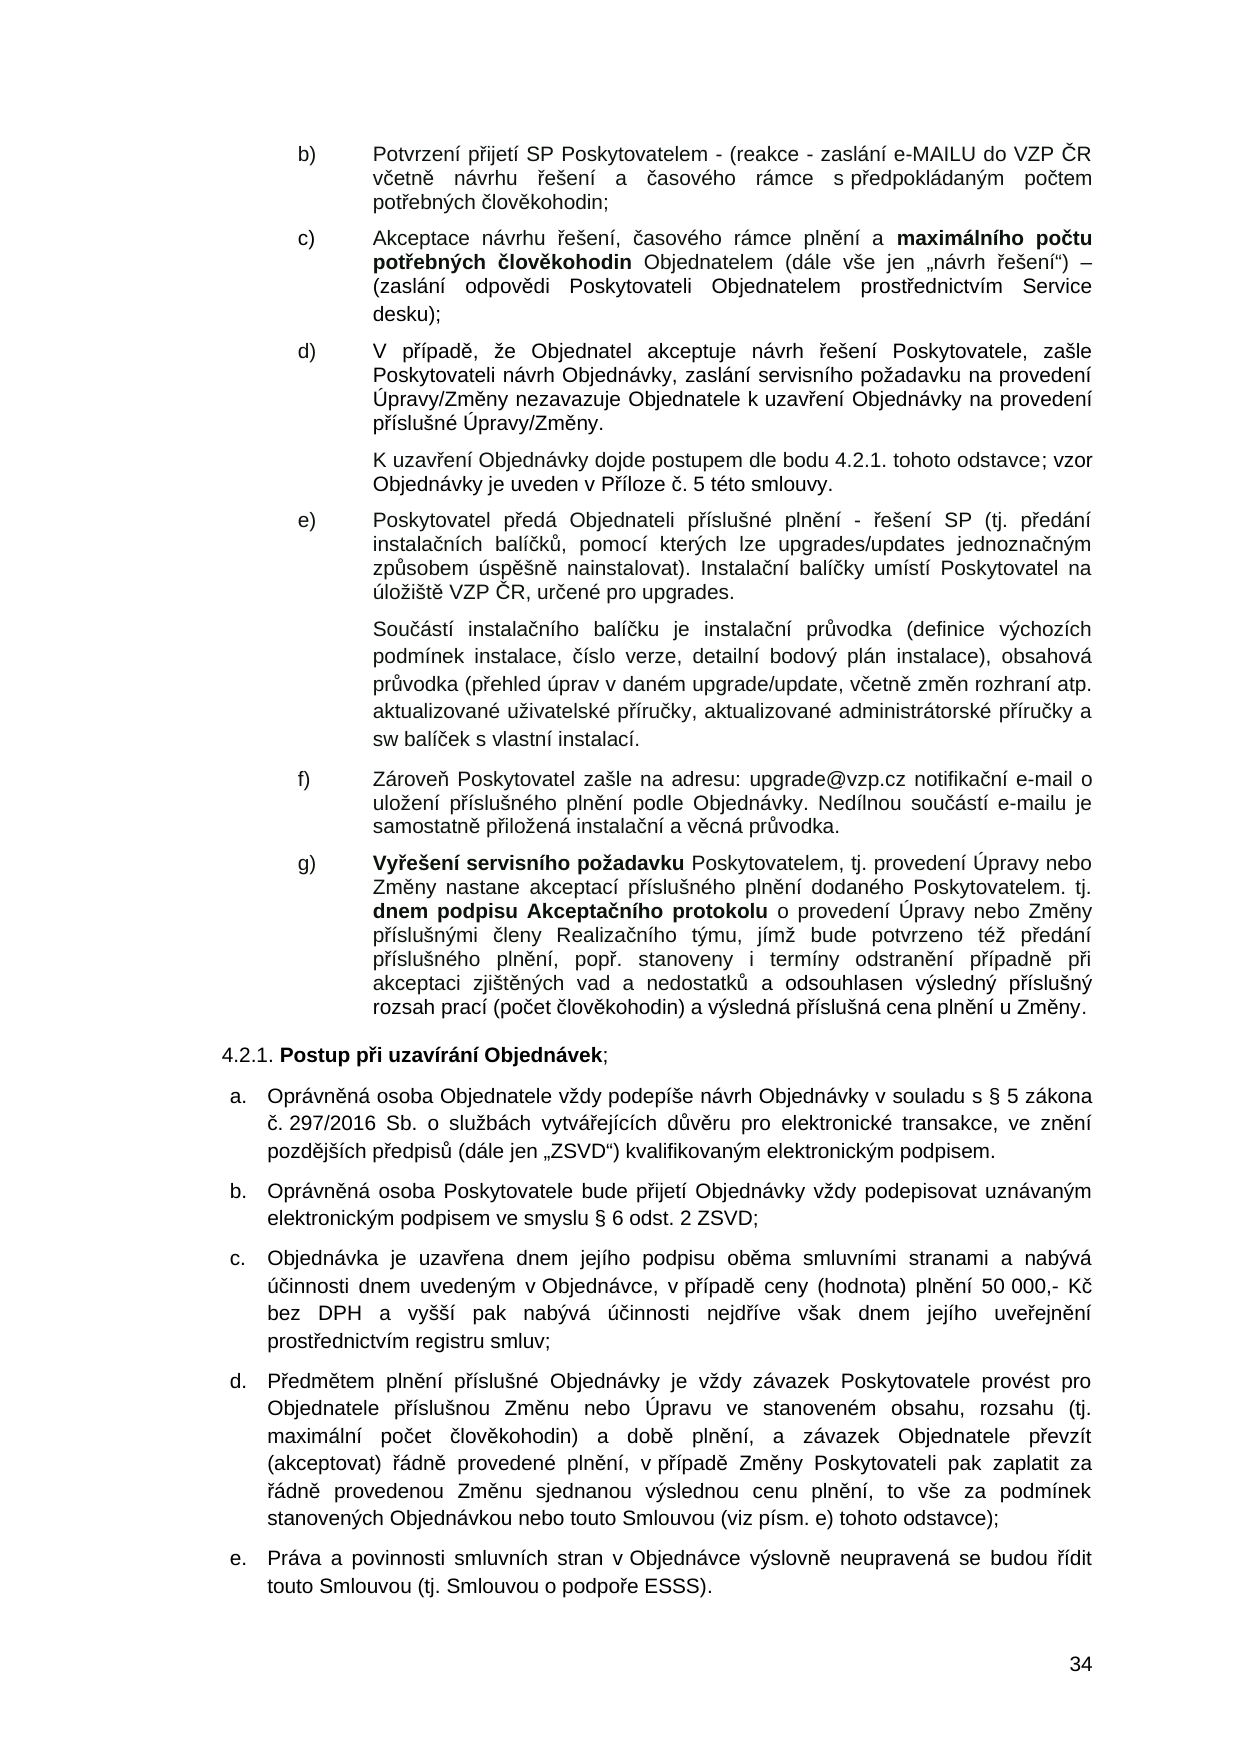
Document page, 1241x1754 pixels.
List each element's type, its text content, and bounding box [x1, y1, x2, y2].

list Předmětem plnění příslušné Objednávky je vždy závazek Poskytovatele provést pro Objednatele příslušnou Změnu nebo Úpravu ve stanoveném obsahu, rozsahu (tj. maximální počet člověkohodin) a době plnění, a závazek Objednatele převzít (akceptovat) řádně provedené plnění, v případě Změny Poskytovateli pak zaplatit za řádně provedenou Změnu sjednanou výslednou cenu plnění, to vše za podmínek stanovených Objednávkou nebo touto Smlouvou (viz písm. e) tohoto odstavce); [229, 1369, 1092, 1530]
list Oprávněná osoba Poskytovatele bude přijetí Objednávky vždy podepisovat uznávaným elektronickým podpisem ve smyslu § 6 odst. 2 ZSVD; [229, 1179, 1092, 1230]
list Zároveň Poskytovatel zašle na adresu: upgrade@vzp.cz notifikační e-mail o uložení příslušného plnění podle Objednávky. Nedílnou součástí e-mailu je samostatně přiložená instalační a věcná průvodka. [298, 766, 1093, 838]
list Potvrzení přijetí SP Poskytovatelem - (reakce - zaslání e-MAILU do VZP ČR včetně návrhu řešení a časového rámce s předpokládaným počtem potřebných člověkohodin; [298, 142, 1093, 214]
list Oprávněná osoba Objednatele vždy podepíše návrh Objednávky v souladu s § 5 zákona č. 297/2016 Sb. o službách vytvářejících důvěru pro elektronické transakce, ve znění pozdějších předpisů (dále jen „ZSVD“) kvalifikovaným elektronickým podpisem. [229, 1084, 1092, 1163]
text K uzavření Objednávky dojde postupem dle bodu 4.2.1. tohoto odstavce; vzor Objednávky je uveden v Příloze č. 5 této smlouvy. [373, 448, 1093, 496]
list Práva a povinnosti smluvních stran v Objednávce výslovně neupravená se budou řídit touto Smlouvou (tj. Smlouvou o podpoře ESSS). [229, 1546, 1092, 1598]
list V případě, že Objednatel akceptuje návrh řešení Poskytovatele, zašle Poskytovateli návrh Objednávky, zaslání servisního požadavku na provedení Úpravy/Změny nezavazuje Objednatele k uzavření Objednávky na provedení příslušné Úpravy/Změny. [298, 339, 1093, 435]
list Objednávka je uzavřena dnem jejího podpisu oběma smluvními stranami a nabývá účinnosti dnem uvedeným v Objednávce, v případě ceny (hodnota) plnění 50 000,- Kč bez DPH a vyšší pak nabývá účinnosti nejdříve však dnem jejího uveřejnění prostřednictvím registru smluv; [229, 1246, 1092, 1353]
list Součástí instalačního balíčku je instalační průvodka (definice výchozích podmínek instalace, číslo verze, detailní bodový plán instalace), obsahová průvodka (přehled úprav v daném upgrade/update, včetně změn rozhraní atp. aktualizované uživatelské příručky, aktualizované administrátorské příručky a sw balíček s vlastní instalací. [373, 616, 1093, 750]
list Poskytovatel předá Objednateli příslušné plnění - řešení SP (tj. předání instalačních balíčků, pomocí kterých lze upgrades/updates jednoznačným způsobem úspěšně nainstalovat). Instalační balíčky umístí Poskytovatel na úložiště VZP ČR, určené pro upgrades. [298, 508, 1093, 604]
text 4.2.1. Postup při uzavírání Objednávek; [148, 1042, 1092, 1066]
list Vyřešení servisního požadavku Poskytovatelem, tj. provedení Úpravy nebo Změny nastane akceptací příslušného plnění dodaného Poskytovatelem. tj. dnem podpisu Akceptačního protokolu o provedení Úpravy nebo Změny příslušnými členy Realizačního týmu, jímž bude potvrzeno též předání příslušného plnění, popř. stanoveny i termíny odstranění případně při akceptaci zjištěných vad a nedostatků a odsouhlasen výsledný příslušný rozsah prací (počet člověkohodin) a výsledná příslušná cena plnění u Změny. [298, 851, 1092, 1018]
list Akceptace návrhu řešení, časového rámce plnění a maximálního počtu potřebných člověkohodin Objednatelem (dále vše jen „návrh řešení“) – (zaslání odpovědi Poskytovateli Objednatelem prostřednictvím Service desku); [298, 226, 1093, 327]
